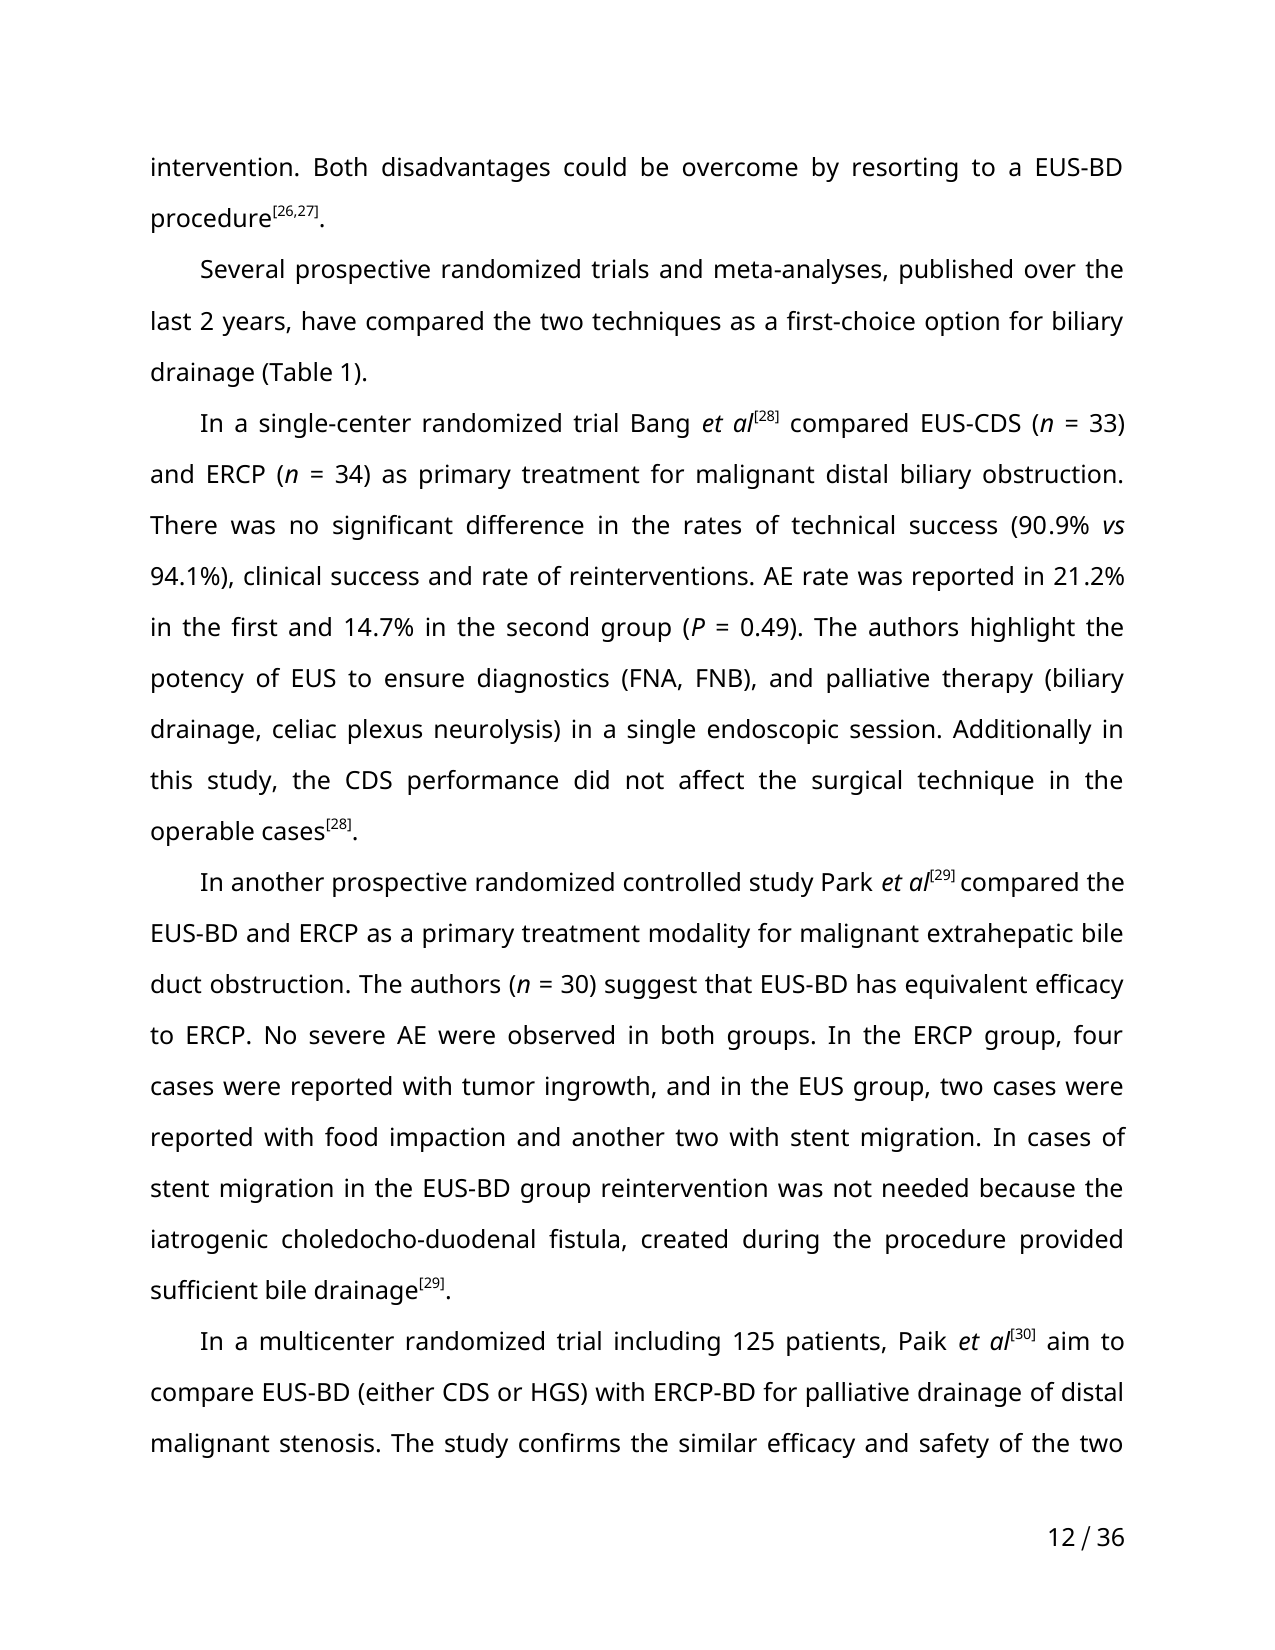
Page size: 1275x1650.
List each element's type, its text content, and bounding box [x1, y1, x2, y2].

text In another prospective randomized controlled study Park et al[29] compared the EUS-BD and ERCP as a primary treatment modality for malignant extrahepatic bile duct obstruction. The authors (n = 30) suggest that EUS-BD has equivalent efficacy to ERCP. No severe AE were observed in both groups. In the ERCP group, four cases were reported with tumor ingrowth, and in the EUS group, two cases were reported with food impaction and another two with stent migration. In cases of stent migration in the EUS-BD group reintervention was not needed because the iatrogenic choledocho-duodenal fistula, created during the procedure provided sufficient bile drainage[29]. [150, 864, 1125, 1307]
text Several prospective randomized trials and meta-analyses, published over the last 2 years, have compared the two techniques as a first-choice option for biliary drainage (Table 1). [150, 252, 1125, 388]
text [150, 150, 1125, 235]
text In a single-center randomized trial Bang et al[28] compared EUS-CDS (n = 33) and ERCP (n = 34) as primary treatment for malignant distal biliary obstruction. There was no significant difference in the rates of technical success (90.9% vs 94.1%), clinical success and rate of reinterventions. AE rate was reported in 21.2% in the first and 14.7% in the second group (P = 0.49). The authors highlight the potency of EUS to ensure diagnostics (FNA, FNB), and palliative therapy (biliary drainage, celiac plexus neurolysis) in a single endoscopic session. Additionally in this study, the CDS performance did not affect the surgical technique in the operable cases[28]. [150, 405, 1125, 848]
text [150, 1324, 1125, 1460]
